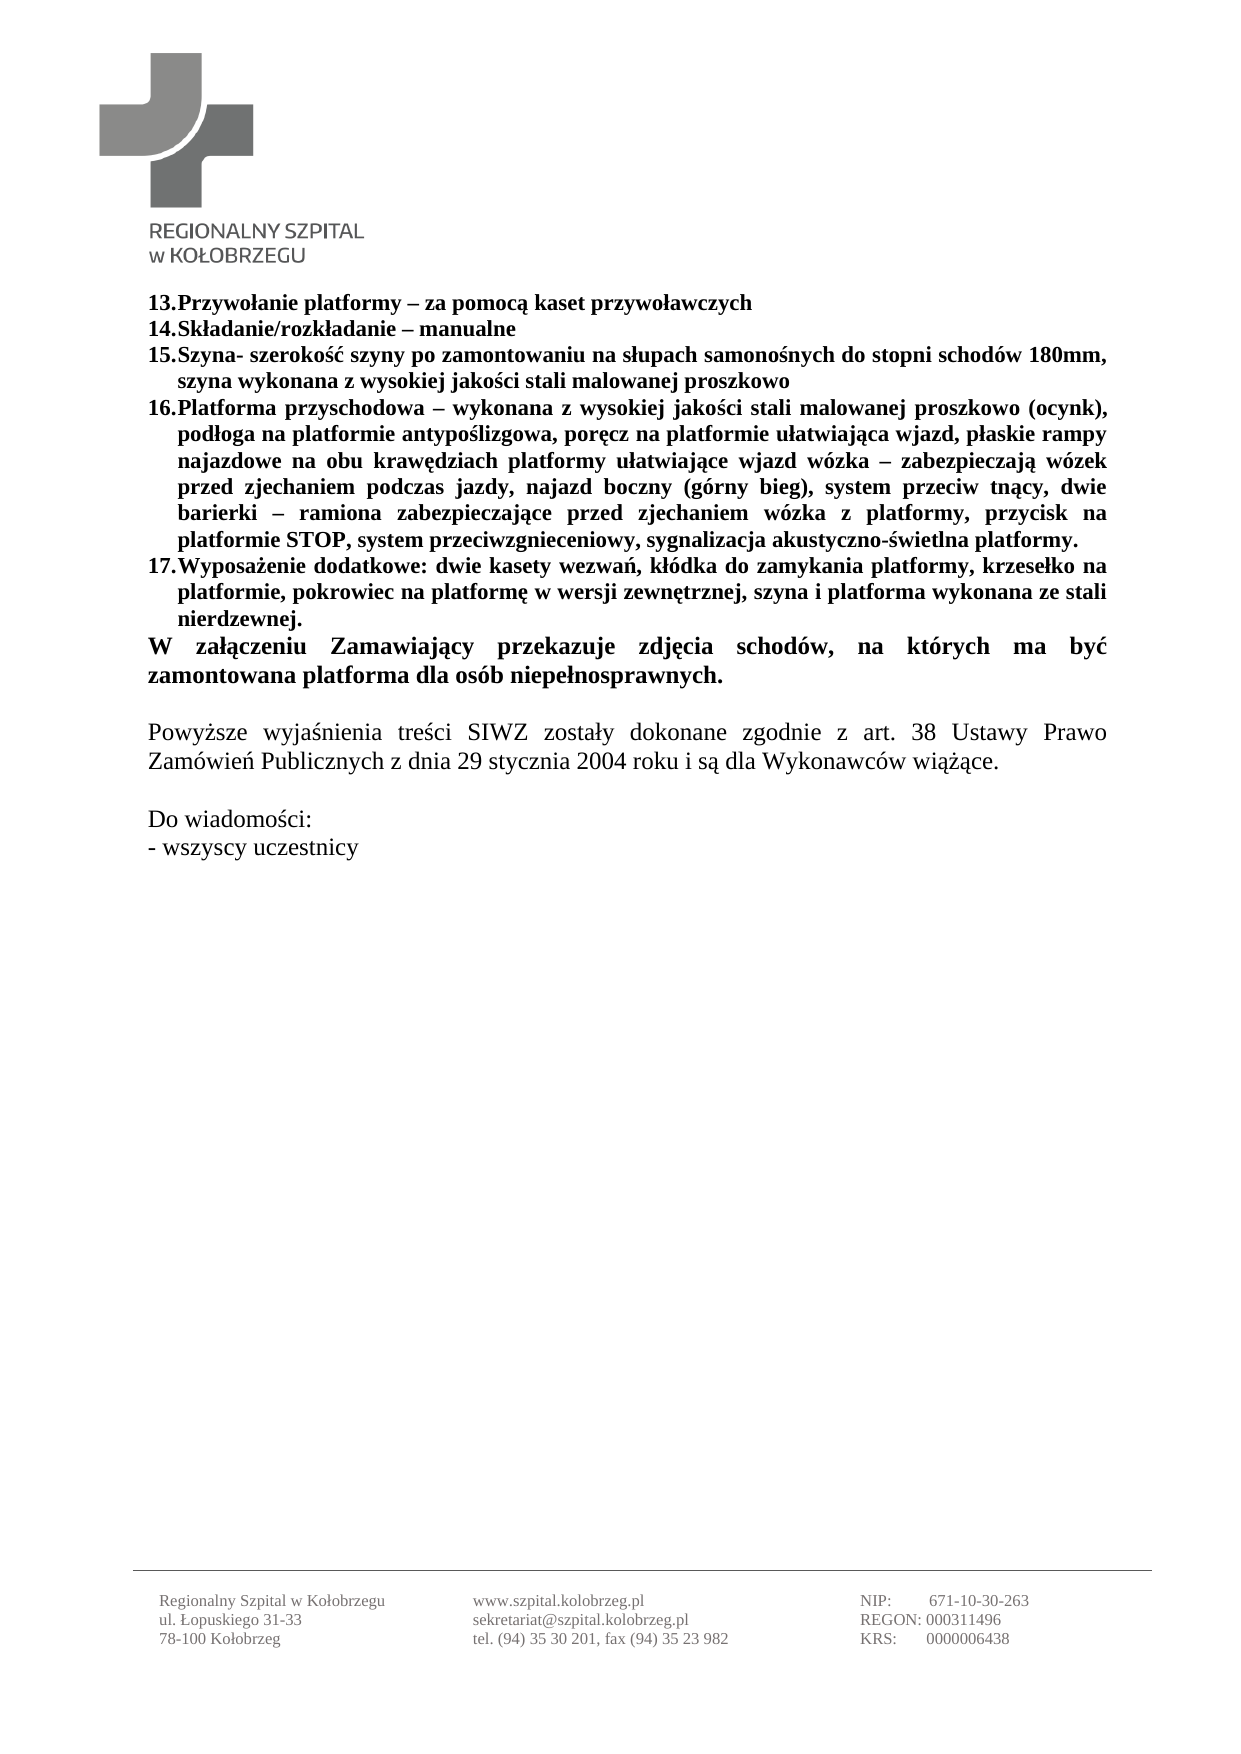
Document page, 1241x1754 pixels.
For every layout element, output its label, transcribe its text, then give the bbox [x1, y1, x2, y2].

text W załączeniu Zamawiający przekazuje zdjęcia schodów, na których ma być zamontowana platforma dla osób niepełnosprawnych. [148, 631, 1108, 689]
list Składanie/rozkładanie – manualne [148, 315, 1108, 341]
list Szyna- szerokość szyny po zamontowaniu na słupach samonośnych do stopni schodów 180mm, szyna wykonana z wysokiej jakości stali malowanej proszkowo [148, 341, 1108, 394]
list Platforma przyschodowa – wykonana z wysokiej jakości stali malowanej proszkowo (ocynk), podłoga na platformie antypoślizgowa, poręcz na platformie ułatwiająca wjazd, płaskie rampy najazdowe na obu krawędziach platformy ułatwiające wjazd wózka – zabezpieczają wózek przed zjechaniem podczas jazdy, najazd boczny (górny bieg), system przeciw tnący, dwie barierki – ramiona zabezpieczające przed zjechaniem wózka z platformy, przycisk na platformie STOP, system przeciwzgnieceniowy, sygnalizacja akustyczno-świetlna platformy. [148, 394, 1108, 552]
list Wyposażenie dodatkowe: dwie kasety wezwań, kłódka do zamykania platformy, krzesełko na platformie, pokrowiec na platformę w wersji zewnętrznej, szyna i platforma wykonana ze stali nierdzewnej. [148, 552, 1108, 631]
text Do wiadomości: [148, 804, 1108, 832]
picture [91, 46, 370, 276]
text - wszyscy uczestnicy [148, 832, 1108, 861]
list Przywołanie platformy – za pomocą kaset przywoławczych [148, 288, 1108, 315]
text Powyższe wyjaśnienia treści SIWZ zostały dokonane zgodnie z art. 38 Ustawy Prawo Zamówień Publicznych z dnia 29 stycznia 2004 roku i są dla Wykonawców wiążące. [148, 717, 1108, 775]
